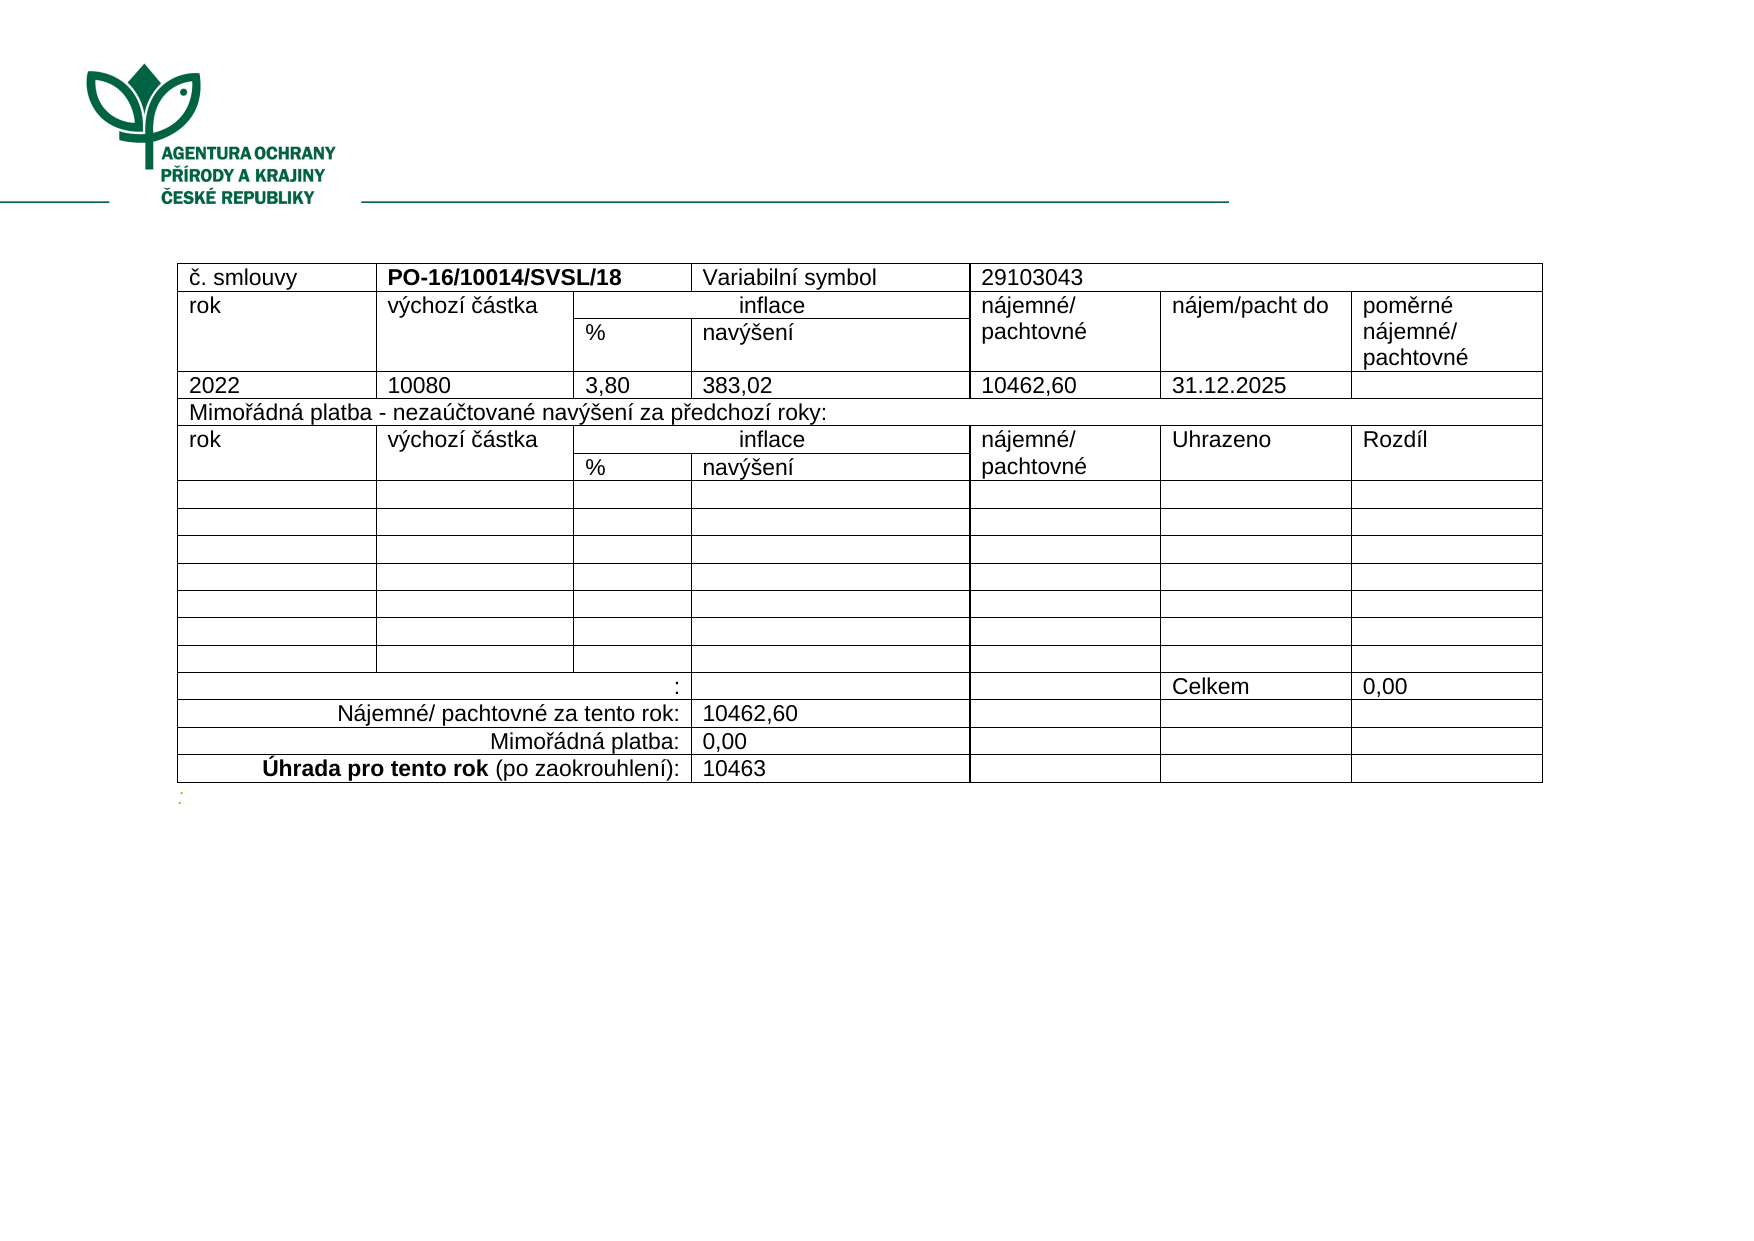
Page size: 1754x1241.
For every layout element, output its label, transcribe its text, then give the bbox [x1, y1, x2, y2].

table_cell inflace [574, 292, 969, 318]
table_cell 10463 [692, 755, 969, 782]
table_cell [1161, 509, 1351, 535]
table_cell [692, 646, 969, 672]
table_cell [377, 591, 573, 617]
table_cell [1352, 755, 1542, 782]
table_cell 0,00 [692, 728, 969, 754]
table_cell [1352, 372, 1542, 398]
table_cell [971, 564, 1160, 590]
table_cell [1161, 564, 1351, 590]
table_cell poměrné nájemné/ pachtovné [1352, 292, 1542, 371]
table_header č. smlouvy [178, 264, 376, 291]
table_cell [971, 673, 1160, 699]
table_cell [574, 536, 691, 562]
table_cell [1161, 700, 1351, 727]
table_header Variabilní symbol [692, 264, 969, 291]
table_cell 0,00 [1352, 673, 1542, 699]
table_cell [178, 536, 376, 562]
table_cell [178, 481, 376, 508]
table_cell [692, 673, 969, 699]
table_cell [1352, 728, 1542, 754]
table_cell [377, 509, 573, 535]
table_cell [971, 481, 1160, 508]
table_cell [971, 646, 1160, 672]
table_cell Celkem [1161, 673, 1351, 699]
table_cell [1161, 618, 1351, 644]
table_cell rok [178, 292, 376, 371]
table_cell [574, 509, 691, 535]
table_cell [178, 591, 376, 617]
table_cell 10462,60 [971, 372, 1160, 398]
table_cell % [574, 454, 691, 480]
table_cell [692, 591, 969, 617]
table_cell 10080 [377, 372, 573, 398]
table_cell [377, 646, 573, 672]
table_cell [1352, 591, 1542, 617]
table_header 29103043 [971, 264, 1542, 291]
table_cell [971, 728, 1160, 754]
text : [177, 783, 1710, 809]
table_cell 10462,60 [692, 700, 969, 727]
table_cell Mimořádná platba: [178, 728, 691, 754]
table_cell [377, 618, 573, 644]
table_cell rok [178, 426, 376, 480]
table_cell 383,02 [692, 372, 969, 398]
table_cell [574, 564, 691, 590]
table_cell [1161, 755, 1351, 782]
table_cell [692, 618, 969, 644]
table_cell Úhrada pro tento rok (po zaokrouhlení): [178, 755, 691, 782]
table_cell 3,80 [574, 372, 691, 398]
table_cell 31.12.2025 [1161, 372, 1351, 398]
table_header PO-16/10014/SVSL/18 [377, 264, 691, 291]
table_cell [1352, 618, 1542, 644]
table_cell [1352, 536, 1542, 562]
table_cell [1352, 700, 1542, 727]
table_cell [971, 755, 1160, 782]
table_cell navýšení [692, 319, 969, 371]
table_cell [1161, 536, 1351, 562]
table_cell Mimořádná platba - nezaúčtované navýšení za předchozí roky: [178, 399, 1542, 425]
table_cell [1161, 591, 1351, 617]
table_cell navýšení [692, 454, 969, 480]
table_cell Nájemné/ pachtovné za tento rok: [178, 700, 691, 727]
table_cell [1352, 481, 1542, 508]
table_cell nájem/pacht do [1161, 292, 1351, 371]
table_cell [1161, 481, 1351, 508]
table_cell nájemné/ pachtovné [971, 426, 1160, 480]
table_cell [178, 618, 376, 644]
table_cell [971, 536, 1160, 562]
table_cell Rozdíl [1352, 426, 1542, 480]
table_cell [574, 481, 691, 508]
table_cell [574, 618, 691, 644]
table_cell [1352, 509, 1542, 535]
table_cell výchozí částka [377, 292, 573, 371]
picture [0, 0, 1229, 209]
table_cell [692, 536, 969, 562]
table_cell [971, 618, 1160, 644]
table_cell [692, 481, 969, 508]
table_cell [178, 509, 376, 535]
table_cell nájemné/ pachtovné [971, 292, 1160, 371]
table_cell [574, 591, 691, 617]
table_cell [1161, 728, 1351, 754]
table_cell [1161, 646, 1351, 672]
table_cell [574, 646, 691, 672]
table_cell [178, 646, 376, 672]
table_cell [377, 536, 573, 562]
table_cell % [574, 319, 691, 371]
table_cell [377, 481, 573, 508]
table_cell [971, 700, 1160, 727]
table_cell [1352, 564, 1542, 590]
table_cell : [178, 673, 691, 699]
table_cell výchozí částka [377, 426, 573, 480]
table_cell Uhrazeno [1161, 426, 1351, 480]
table_cell inflace [574, 426, 969, 453]
table_cell [971, 591, 1160, 617]
table_cell [971, 509, 1160, 535]
table_cell [692, 509, 969, 535]
table_cell [377, 564, 573, 590]
table_cell 2022 [178, 372, 376, 398]
table_cell [178, 564, 376, 590]
table_cell [692, 564, 969, 590]
table_cell [1352, 646, 1542, 672]
